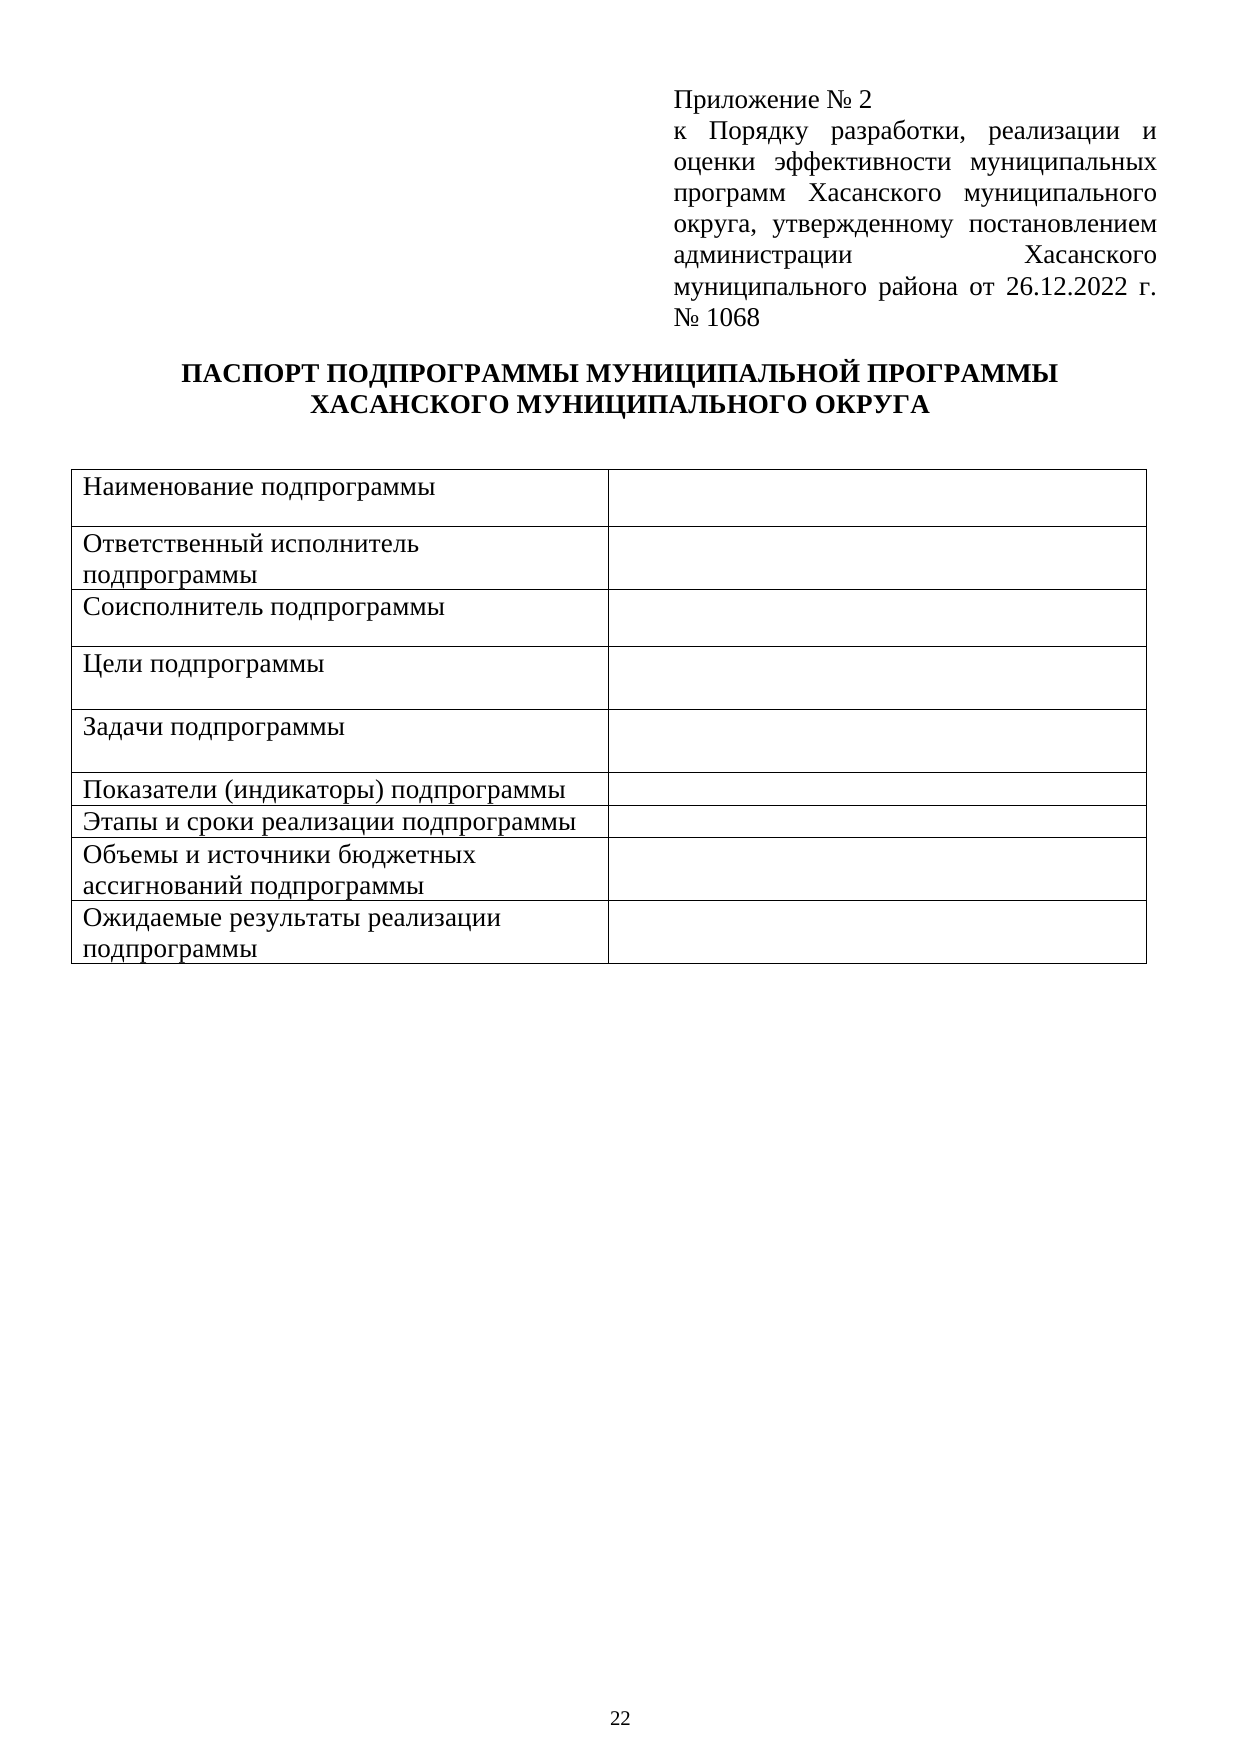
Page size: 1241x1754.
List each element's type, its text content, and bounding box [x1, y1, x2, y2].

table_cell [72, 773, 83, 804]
text ПАСПОРТ ПОДПРОГРАММЫ МУНИЦИПАЛЬНОЙ ПРОГРАММЫ ХАСАНСКОГО МУНИЦИПАЛЬНОГО ОКРУГА [83, 357, 1157, 443]
table_cell [609, 590, 1146, 646]
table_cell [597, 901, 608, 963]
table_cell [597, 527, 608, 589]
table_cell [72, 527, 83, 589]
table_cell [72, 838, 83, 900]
table_cell [609, 710, 1146, 772]
table_header [609, 470, 1146, 526]
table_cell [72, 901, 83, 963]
table_cell [609, 773, 1146, 804]
text к Порядку разработки, реализации и оценки эффективности муниципальных программ Хасанского муниципального округа, утвержденному постановлением администрации Хасанского муниципального района от 26.12.2022 г. № 1068 [673, 114, 1157, 332]
table_cell [609, 901, 1146, 963]
text Приложение № 2 [673, 83, 1157, 114]
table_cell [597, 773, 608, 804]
table_header Наименование подпрограммы [72, 470, 608, 526]
table_cell [609, 838, 1146, 900]
table_cell [609, 527, 1146, 589]
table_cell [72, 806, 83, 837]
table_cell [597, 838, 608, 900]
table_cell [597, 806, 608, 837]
table_cell [609, 647, 1146, 709]
table_cell [609, 806, 1146, 837]
